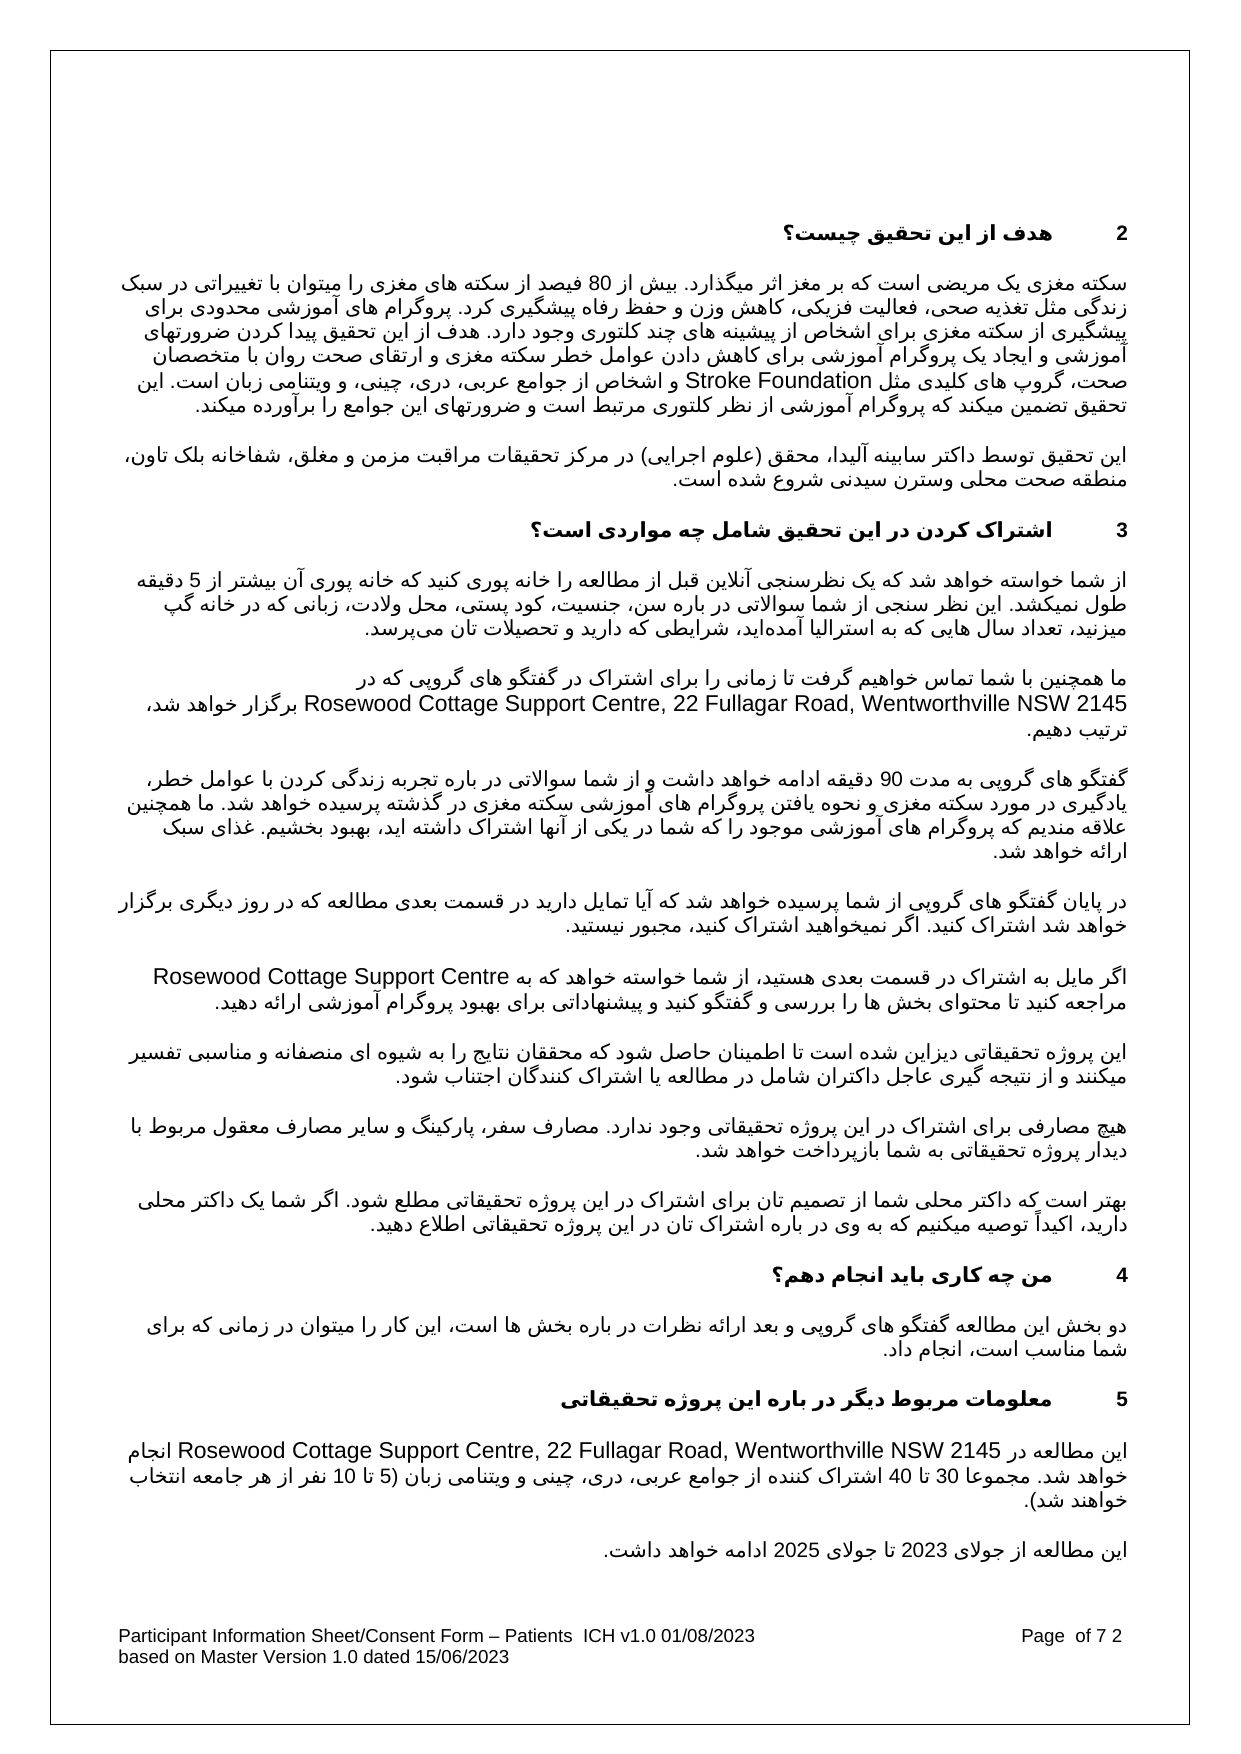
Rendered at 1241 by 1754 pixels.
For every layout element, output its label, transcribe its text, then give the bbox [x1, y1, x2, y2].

text این پروژه تحقیقاتی دیزاین شده است تا اطمینان حاصل شود که محققان نتایج را به شیوه ای منصفانه و مناسبی تفسیر میکنند و از نتیجه گیری عاجل داکتران شامل در مطالعه یا اشتراک کنندگان اجتناب شود. [118, 1040, 1128, 1088]
text این مطالعه از جولای 2023 تا جولای 2025 ادامه خواهد داشت. [118, 1538, 1128, 1562]
text 3 اشتراک کردن در این تحقیق شامل چه مواردی است؟ [118, 517, 1128, 541]
text سکته مغزی یک مریضی است که بر مغز اثر میگذارد. بیش از 80 فیصد از سکته های مغزی را میتوان با تغییراتی در سبک زندگی مثل تغذیه صحی، فعالیت فزیکی، کاهش وزن و حفظ رفاه پیشگیری کرد. پروگرام های آموزشی محدودی برای پیشگیری از سکته مغزی برای اشخاص از پیشینه های چند کلتوری وجود دارد. هدف از این تحقیق پیدا کردن ضرورتهای آموزشی و ایجاد یک پروگرام آموزشی برای کاهش دادن عوامل خطر سکته مغزی و ارتقای صحت روان با متخصصان صحت، گروپ‌ های کلیدی مثل Stroke Foundation و اشخاص از جوامع عربی، دری، چینی، و ویتنامی زبان است. این تحقیق تضمین میکند که پروگرام آموزشی از نظر کلتوری مرتبط است و ضرورتهای این جوامع را برآورده میکند. [118, 271, 1128, 417]
text گفتگو های گروپی به مدت 90 دقیقه ادامه خواهد داشت و از شما سوالاتی در باره تجربه زندگی کردن با عوامل خطر، یادگیری در مورد سکته مغزی و نحوه یافتن پروگرام های آموزشی سکته مغزی در گذشته پرسیده خواهد شد. ما همچنین علاقه مندیم که پروگرام های آموزشی موجود را که شما در یکی از آنها اشتراک داشته اید، بهبود بخشیم. غذای سبک ارائه خواهد شد. [118, 767, 1128, 862]
text 4 من چه کاری باید انجام دهم؟ [118, 1263, 1128, 1287]
text Rosewood Cottage Support Centre, 22 Fullagar Road, Wentworthville NSW 2145 برگزار خواهد شد، ترتیب دهیم. [118, 690, 1128, 740]
text ما همچنین با شما تماس خواهیم گرفت تا زمانی را برای اشتراک در گفتگو های گروپی که در [118, 666, 1128, 690]
text دو بخش این مطالعه گفتگو های گروپی و بعد ارائه نظرات در باره بخش ها است، این کار را میتوان در زمانی که برای شما مناسب است، انجام داد. [118, 1313, 1128, 1361]
text 2 هدف از این تحقیق چیست؟ [118, 220, 1128, 244]
text 5 معلومات مربوط دیگر در باره این پروژه تحقیقاتی [118, 1387, 1128, 1411]
text این مطالعه در Rosewood Cottage Support Centre, 22 Fullagar Road, Wentworthville NSW 2145 انجام خواهد شد. مجموعا 30 تا 40 اشتراک کننده از جوامع عربی، دری، چینی و ویتنامی زبان (5 تا 10 نفر از هر جامعه انتخاب خواهند شد). [118, 1437, 1128, 1512]
text این تحقیق توسط داکتر سابینه آلیدا، محقق (علوم اجرایی) در مرکز تحقیقات مراقبت‌ مزمن و مغلق، شفاخانه بلک‌ تاون، منطقه صحت محلی وسترن سیدنی شروع شده است. [118, 443, 1128, 491]
text از شما خواسته خواهد شد که یک نظرسنجی آنلاین قبل از مطالعه را خانه پوری کنید که خانه پوری آن بیشتر از 5 دقیقه طول نمیکشد. این نظر سنجی از شما سوالاتی در باره سن، جنسیت، کود پستی، محل ولادت، زبانی که در خانه گپ میزنید، تعداد سال‌ هایی که به استرالیا آمده‌اید، شرایطی که دارید و تحصیلات تان می‌پرسد. [118, 568, 1128, 640]
text اگر مایل به اشتراک در قسمت بعدی هستید، از شما خواسته خواهد که به Rosewood Cottage Support Centre مراجعه کنید تا محتوای بخش ها را بررسی و گفتگو کنید و پیشنهاداتی برای بهبود پروگرام آموزشی ارائه دهید. [118, 963, 1128, 1013]
text هیچ مصارفی برای اشتراک در این پروژه تحقیقاتی وجود ندارد. مصارف سفر، پارکینگ و سایر مصارف معقول مربوط با دیدار پروژه تحقیقاتی به شما بازپرداخت خواهد شد. [118, 1114, 1128, 1162]
text در پایان گفتگو های گروپی از شما پرسیده خواهد شد که آیا تمایل دارید در قسمت بعدی مطالعه که در روز دیگری برگزار خواهد شد اشتراک کنید. اگر نمیخواهید اشتراک کنید، مجبور نیستید. [118, 889, 1128, 937]
text بهتر است که داکتر محلی شما از تصمیم تان برای اشتراک در این پروژه تحقیقاتی مطلع شود. اگر شما یک داکتر محلی دارید، اکیداً توصیه میکنیم که به وی در باره اشتراک تان در این پروژه تحقیقاتی اطلاع دهید. [118, 1188, 1128, 1236]
